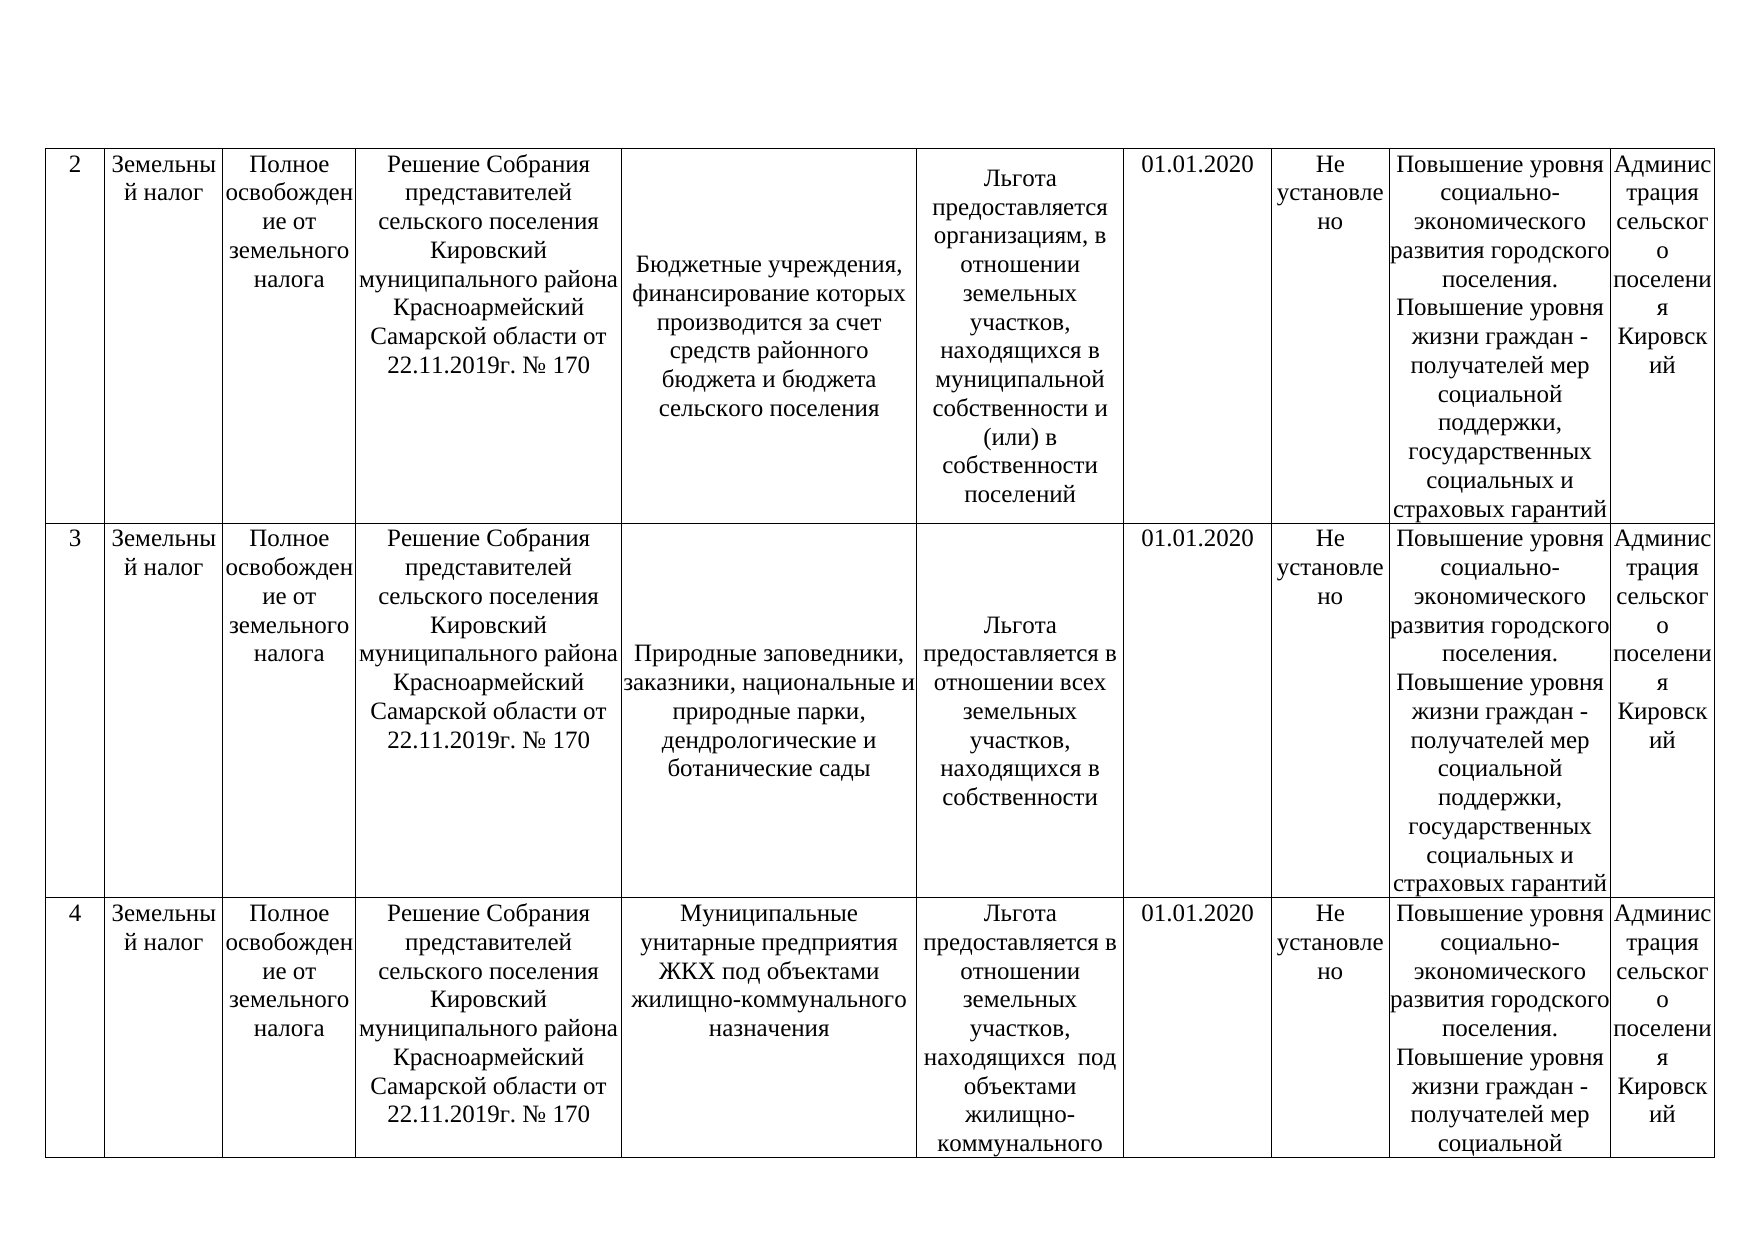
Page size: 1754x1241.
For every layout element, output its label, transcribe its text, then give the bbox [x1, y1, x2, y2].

table_cell 3 [46, 524, 104, 897]
table_cell 01.01.2020 [1124, 149, 1271, 522]
table_cell 01.01.2020 [1124, 524, 1271, 897]
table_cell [1611, 898, 1714, 1157]
table_cell Не установлено [1272, 898, 1389, 1157]
table_cell 01.01.2020 [1124, 898, 1271, 1157]
table_cell Земельный налог [105, 898, 222, 1157]
table_cell Администрация сельского поселения Кировский [1611, 524, 1714, 897]
table_cell Земельный налог [105, 524, 222, 897]
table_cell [356, 898, 621, 1157]
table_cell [1390, 898, 1610, 1157]
table_cell Льгота предоставляется в отношении всех земельных участков, находящихся в собственности [917, 524, 1123, 897]
table_cell Земельный налог [105, 149, 222, 522]
table_cell Решение Собрания представителей сельского поселения Кировский муниципального района Красноармейский Самарской области от 22.11.2019г. № 170 [356, 524, 621, 897]
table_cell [1390, 149, 1610, 522]
table_cell 2 [46, 149, 104, 522]
table_cell Не установлено [1272, 524, 1389, 897]
table_cell 4 [46, 898, 104, 1157]
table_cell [622, 898, 916, 1157]
table_cell Природные заповедники, заказники, национальные и природные парки, дендрологические и ботанические сады [622, 524, 916, 897]
table_cell Не установлено [1272, 149, 1389, 522]
table_cell Бюджетные учреждения, финансирование которых производится за счет средств районного бюджета и бюджета сельского поселения [622, 149, 916, 522]
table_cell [917, 898, 1123, 1157]
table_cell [356, 149, 621, 522]
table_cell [917, 149, 1123, 522]
table_cell Полное освобождение от земельного налога [223, 524, 355, 897]
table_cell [223, 898, 355, 1157]
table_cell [223, 149, 355, 522]
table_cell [1611, 149, 1714, 522]
